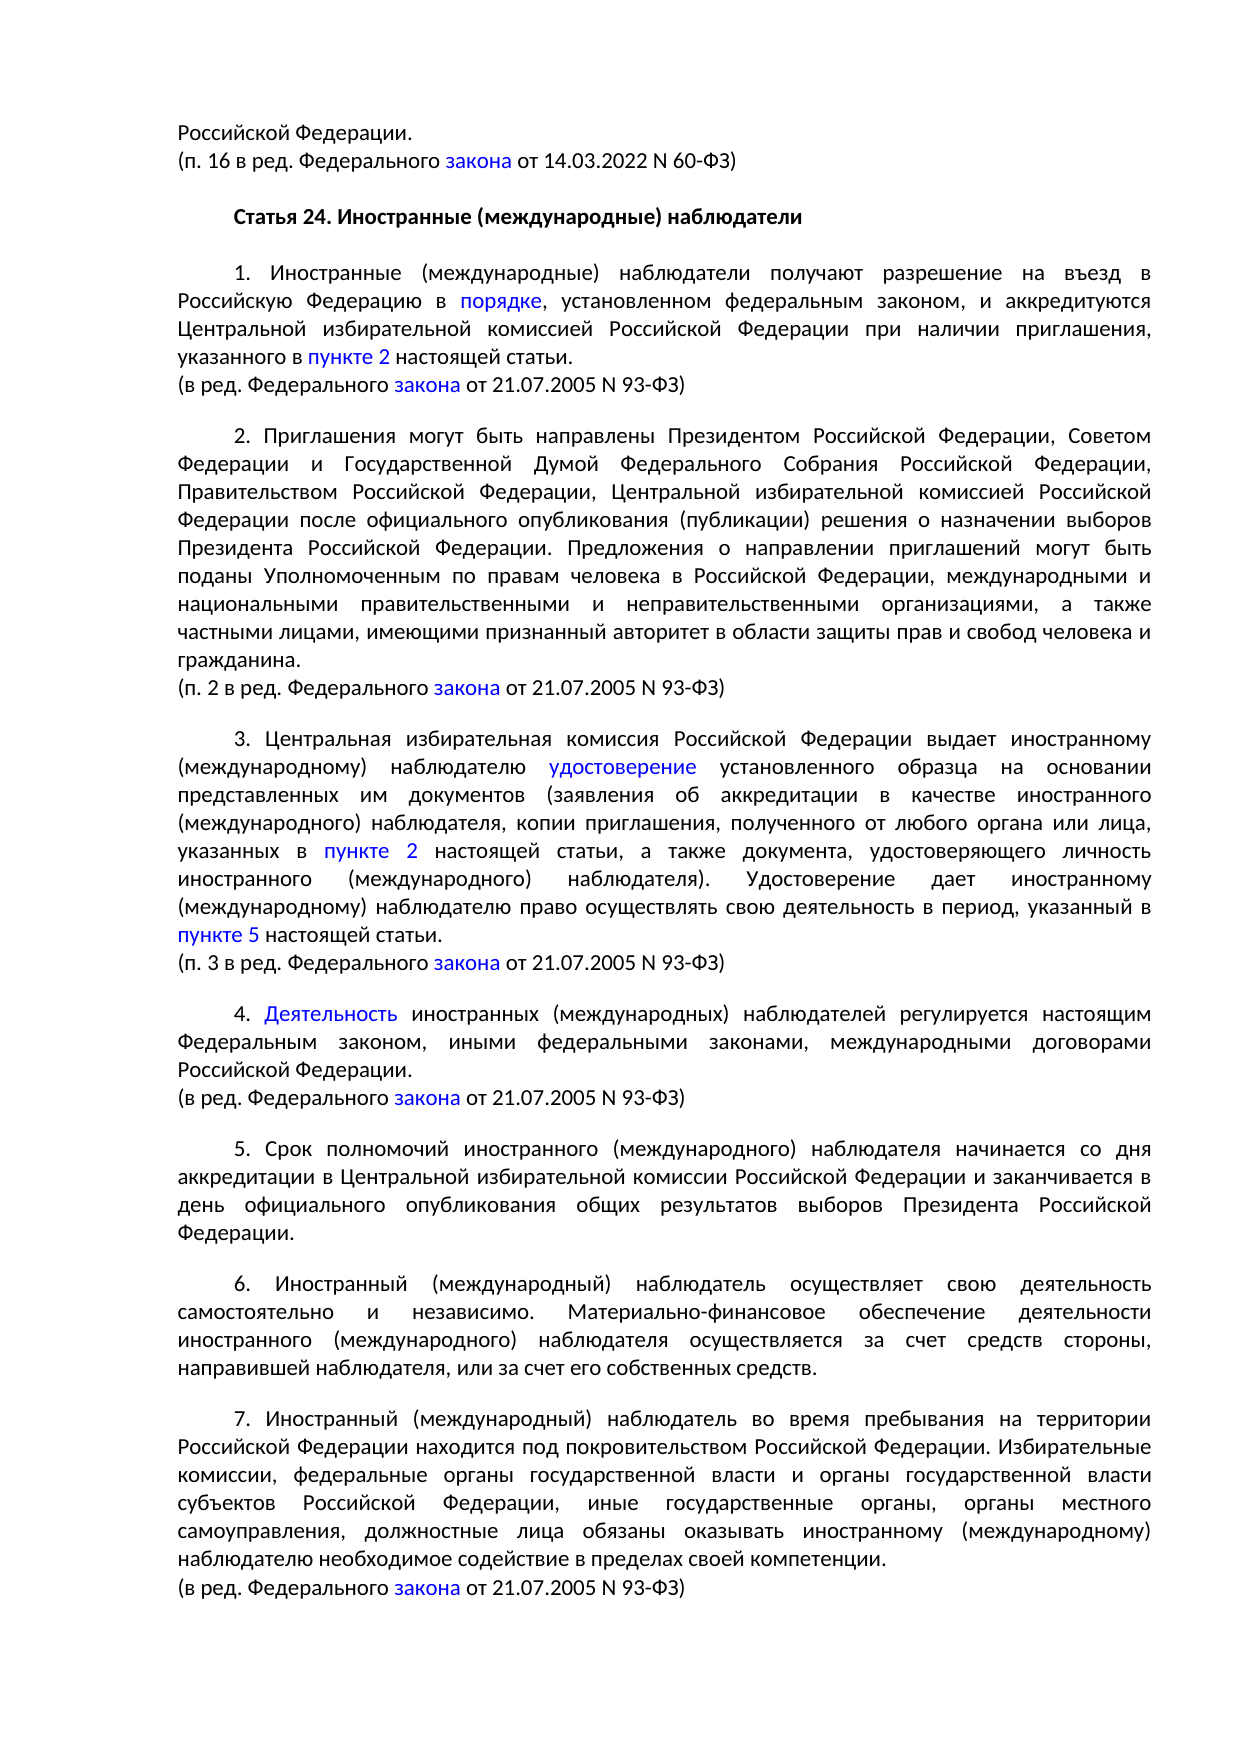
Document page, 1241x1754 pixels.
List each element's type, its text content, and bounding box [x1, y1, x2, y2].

text 6. Иностранный (международный) наблюдатель осуществляет свою деятельность самостоятельно и независимо. Материально-финансовое обеспечение деятельности иностранного (международного) наблюдателя осуществляется за счет средств стороны, направившей наблюдателя, или за счет его собственных средств. [177, 1269, 1152, 1382]
title Статья 24. Иностранные (международные) наблюдатели [177, 202, 1152, 230]
text 5. Срок полномочий иностранного (международного) наблюдателя начинается со дня аккредитации в Центральной избирательной комиссии Российской Федерации и заканчивается в день официального опубликования общих результатов выборов Президента Российской Федерации. [177, 1134, 1152, 1247]
text (в ред. Федерального закона от 21.07.2005 N 93-ФЗ) [177, 370, 1152, 398]
text 7. Иностранный (международный) наблюдатель во время пребывания на территории Российской Федерации находится под покровительством Российской Федерации. Избирательные комиссии, федеральные органы государственной власти и органы государственной власти субъектов Российской Федерации, иные государственные органы, органы местного самоуправления, должностные лица обязаны оказывать иностранному (международному) наблюдателю необходимое содействие в пределах своей компетенции. [177, 1404, 1152, 1573]
text (в ред. Федерального закона от 21.07.2005 N 93-ФЗ) [177, 1083, 1152, 1112]
text (п. 2 в ред. Федерального закона от 21.07.2005 N 93-ФЗ) [177, 673, 1152, 701]
text 4. Деятельность иностранных (международных) наблюдателей регулируется настоящим Федеральным законом, иными федеральными законами, международными договорами Российской Федерации. [177, 999, 1152, 1083]
text 3. Центральная избирательная комиссия Российской Федерации выдает иностранному (международному) наблюдателю удостоверение установленного образца на основании представленных им документов (заявления об аккредитации в качестве иностранного (международного) наблюдателя, копии приглашения, полученного от любого органа или лица, указанных в пункте 2 настоящей статьи, а также документа, удостоверяющего личность иностранного (международного) наблюдателя). Удостоверение дает иностранному (международному) наблюдателю право осуществлять свою деятельность в период, указанный в пункте 5 настоящей статьи. [177, 724, 1152, 948]
text (п. 16 в ред. Федерального закона от 14.03.2022 N 60-ФЗ) [177, 146, 1152, 174]
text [177, 118, 1152, 146]
text (в ред. Федерального закона от 21.07.2005 N 93-ФЗ) [177, 1573, 1152, 1601]
text 2. Приглашения могут быть направлены Президентом Российской Федерации, Советом Федерации и Государственной Думой Федерального Собрания Российской Федерации, Правительством Российской Федерации, Центральной избирательной комиссией Российской Федерации после официального опубликования (публикации) решения о назначении выборов Президента Российской Федерации. Предложения о направлении приглашений могут быть поданы Уполномоченным по правам человека в Российской Федерации, международными и национальными правительственными и неправительственными организациями, а также частными лицами, имеющими признанный авторитет в области защиты прав и свобод человека и гражданина. [177, 421, 1152, 673]
text 1. Иностранные (международные) наблюдатели получают разрешение на въезд в Российскую Федерацию в порядке, установленном федеральным законом, и аккредитуются Центральной избирательной комиссией Российской Федерации при наличии приглашения, указанного в пункте 2 настоящей статьи. [177, 258, 1152, 370]
text (п. 3 в ред. Федерального закона от 21.07.2005 N 93-ФЗ) [177, 948, 1152, 977]
